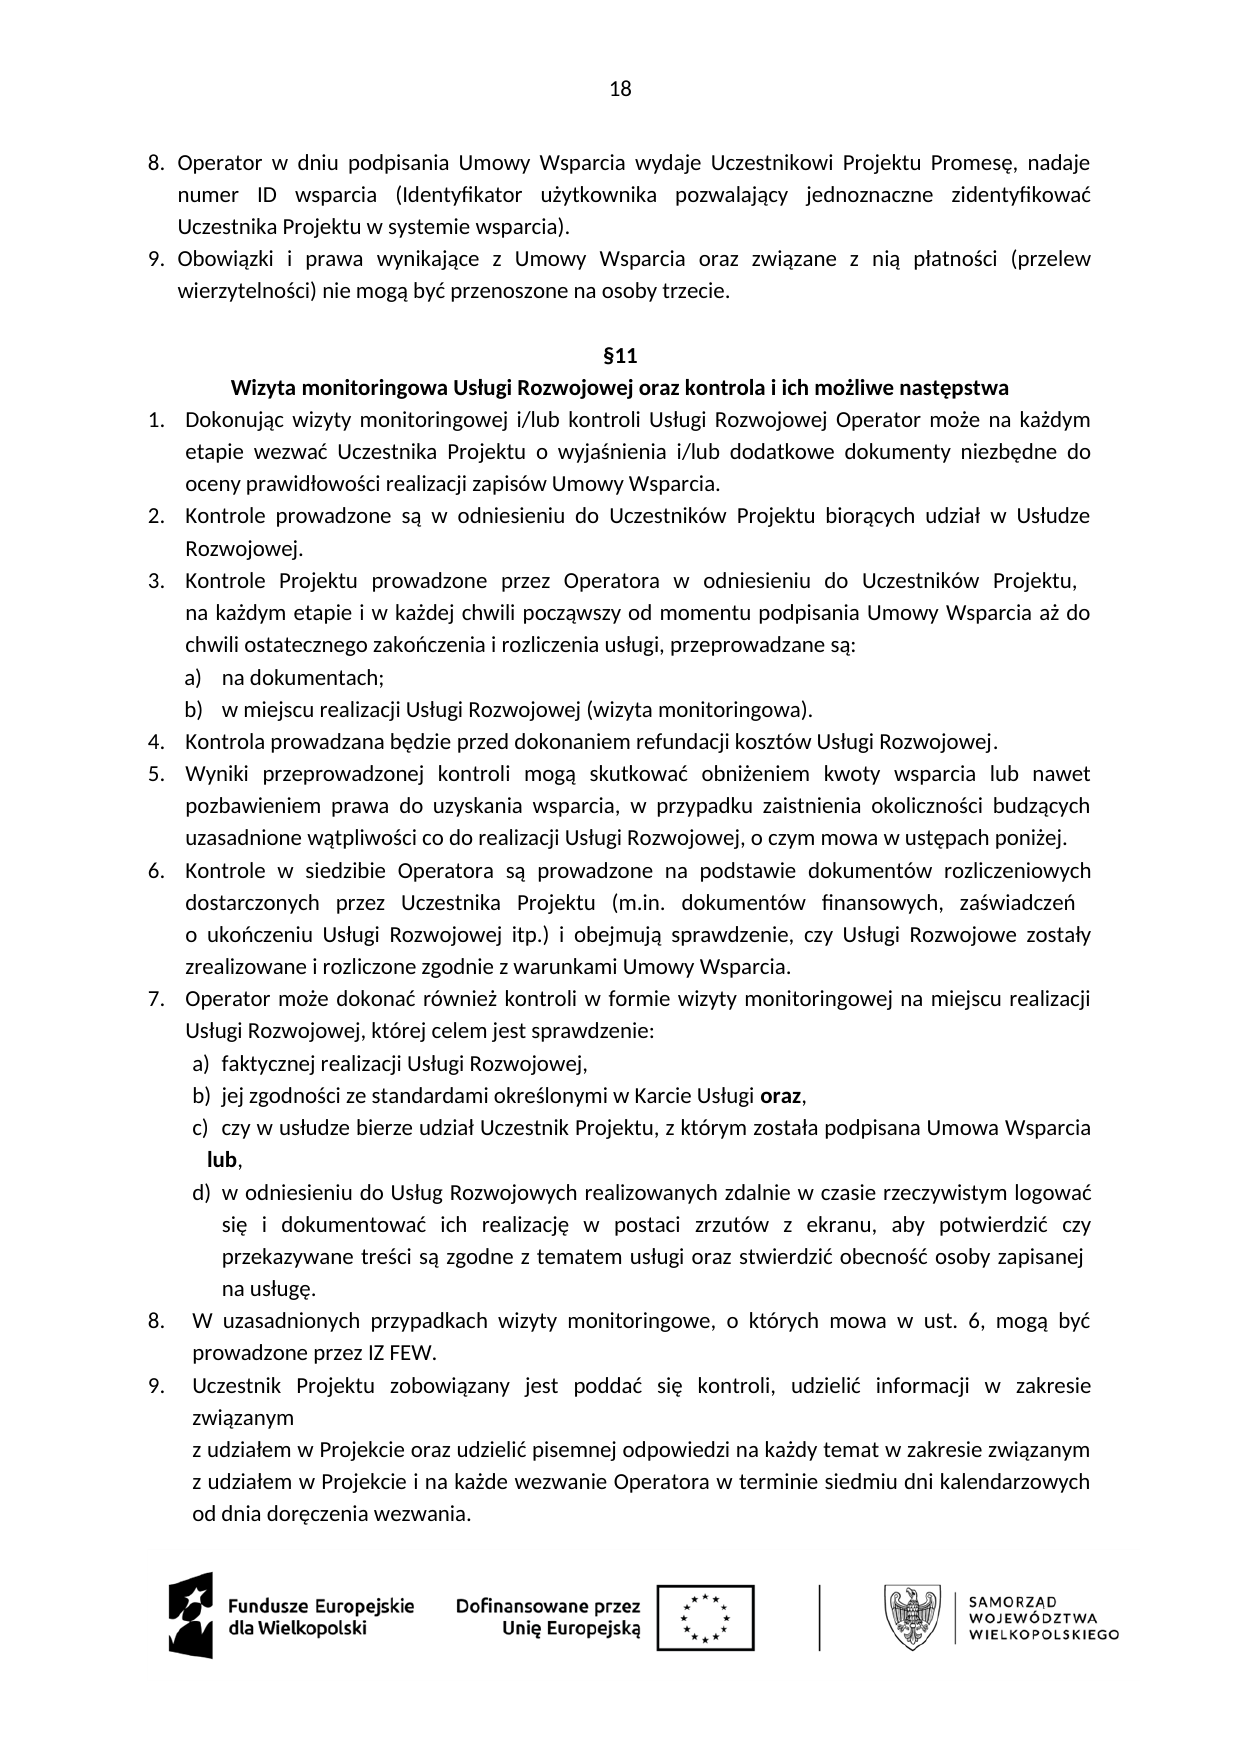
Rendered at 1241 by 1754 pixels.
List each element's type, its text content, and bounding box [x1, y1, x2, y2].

list Kontrole Projektu prowadzone przez Operatora w odniesieniu do Uczestników Projektu, na każdym etapie i w każdej chwili począwszy od momentu podpisania Umowy Wsparcia aż do chwili ostatecznego zakończenia i rozliczenia usługi, przeprowadzane są: [148, 566, 1093, 658]
list czy w usłudze bierze udział Uczestnik Projektu, z którym została podpisana Umowa Wsparcia lub, [192, 1113, 1093, 1173]
text §11 [148, 341, 1093, 369]
list Operator w dniu podpisania Umowy Wsparcia wydaje Uczestnikowi Projektu Promesę, nadaje numer ID wsparcia (Identyfikator użytkownika pozwalający jednoznaczne zidentyfikować Uczestnika Projektu w systemie wsparcia). [148, 148, 1093, 240]
list Obowiązki i prawa wynikające z Umowy Wsparcia oraz związane z nią płatności (przelew wierzytelności) nie mogą być przenoszone na osoby trzecie. [148, 244, 1093, 304]
list W uzasadnionych przypadkach wizyty monitoringowe, o których mowa w ust. 6, mogą być prowadzone przez IZ FEW. [148, 1306, 1093, 1367]
list Operator może dokonać również kontroli w formie wizyty monitoringowej na miejscu realizacji Usługi Rozwojowej, której celem jest sprawdzenie: [148, 984, 1093, 1045]
list w odniesieniu do Usług Rozwojowych realizowanych zdalnie w czasie rzeczywistym logować się i dokumentować ich realizację w postaci zrzutów z ekranu, aby potwierdzić czy przekazywane treści są zgodne z tematem usługi oraz stwierdzić obecność osoby zapisanej na usługę. [192, 1178, 1093, 1302]
list Kontrole prowadzone są w odniesieniu do Uczestników Projektu biorących udział w Usłudze Rozwojowej. [148, 502, 1093, 562]
list w miejscu realizacji Usługi Rozwojowej (wizyta monitoringowa). [184, 695, 1093, 723]
list faktycznej realizacji Usługi Rozwojowej, [192, 1049, 1093, 1077]
list jej zgodności ze standardami określonymi w Karcie Usługi oraz, [192, 1081, 1093, 1109]
list Uczestnik Projektu zobowiązany jest poddać się kontroli, udzielić informacji w zakresie związanym z udziałem w Projekcie oraz udzielić pisemnej odpowiedzi na każdy temat w zakresie związanym z udziałem w Projekcie i na każde wezwanie Operatora w terminie siedmiu dni kalendarzowych od dnia doręczenia wezwania. [148, 1371, 1093, 1527]
text Wizyta monitoringowa Usługi Rozwojowej oraz kontrola i ich możliwe następstwa [148, 373, 1093, 401]
list na dokumentach; [184, 663, 1093, 691]
list Dokonując wizyty monitoringowej i/lub kontroli Usługi Rozwojowej Operator może na każdym etapie wezwać Uczestnika Projektu o wyjaśnienia i/lub dodatkowe dokumenty niezbędne do oceny prawidłowości realizacji zapisów Umowy Wsparcia. [148, 405, 1093, 497]
picture [147, 1549, 1140, 1681]
list Wyniki przeprowadzonej kontroli mogą skutkować obniżeniem kwoty wsparcia lub nawet pozbawieniem prawa do uzyskania wsparcia, w przypadku zaistnienia okoliczności budzących uzasadnione wątpliwości co do realizacji Usługi Rozwojowej, o czym mowa w ustępach poniżej. [148, 759, 1093, 852]
list Kontrola prowadzana będzie przed dokonaniem refundacji kosztów Usługi Rozwojowej. [148, 727, 1093, 755]
list Kontrole w siedzibie Operatora są prowadzone na podstawie dokumentów rozliczeniowych dostarczonych przez Uczestnika Projektu (m.in. dokumentów finansowych, zaświadczeń o ukończeniu Usługi Rozwojowej itp.) i obejmują sprawdzenie, czy Usługi Rozwojowe zostały zrealizowane i rozliczone zgodnie z warunkami Umowy Wsparcia. [148, 856, 1093, 980]
